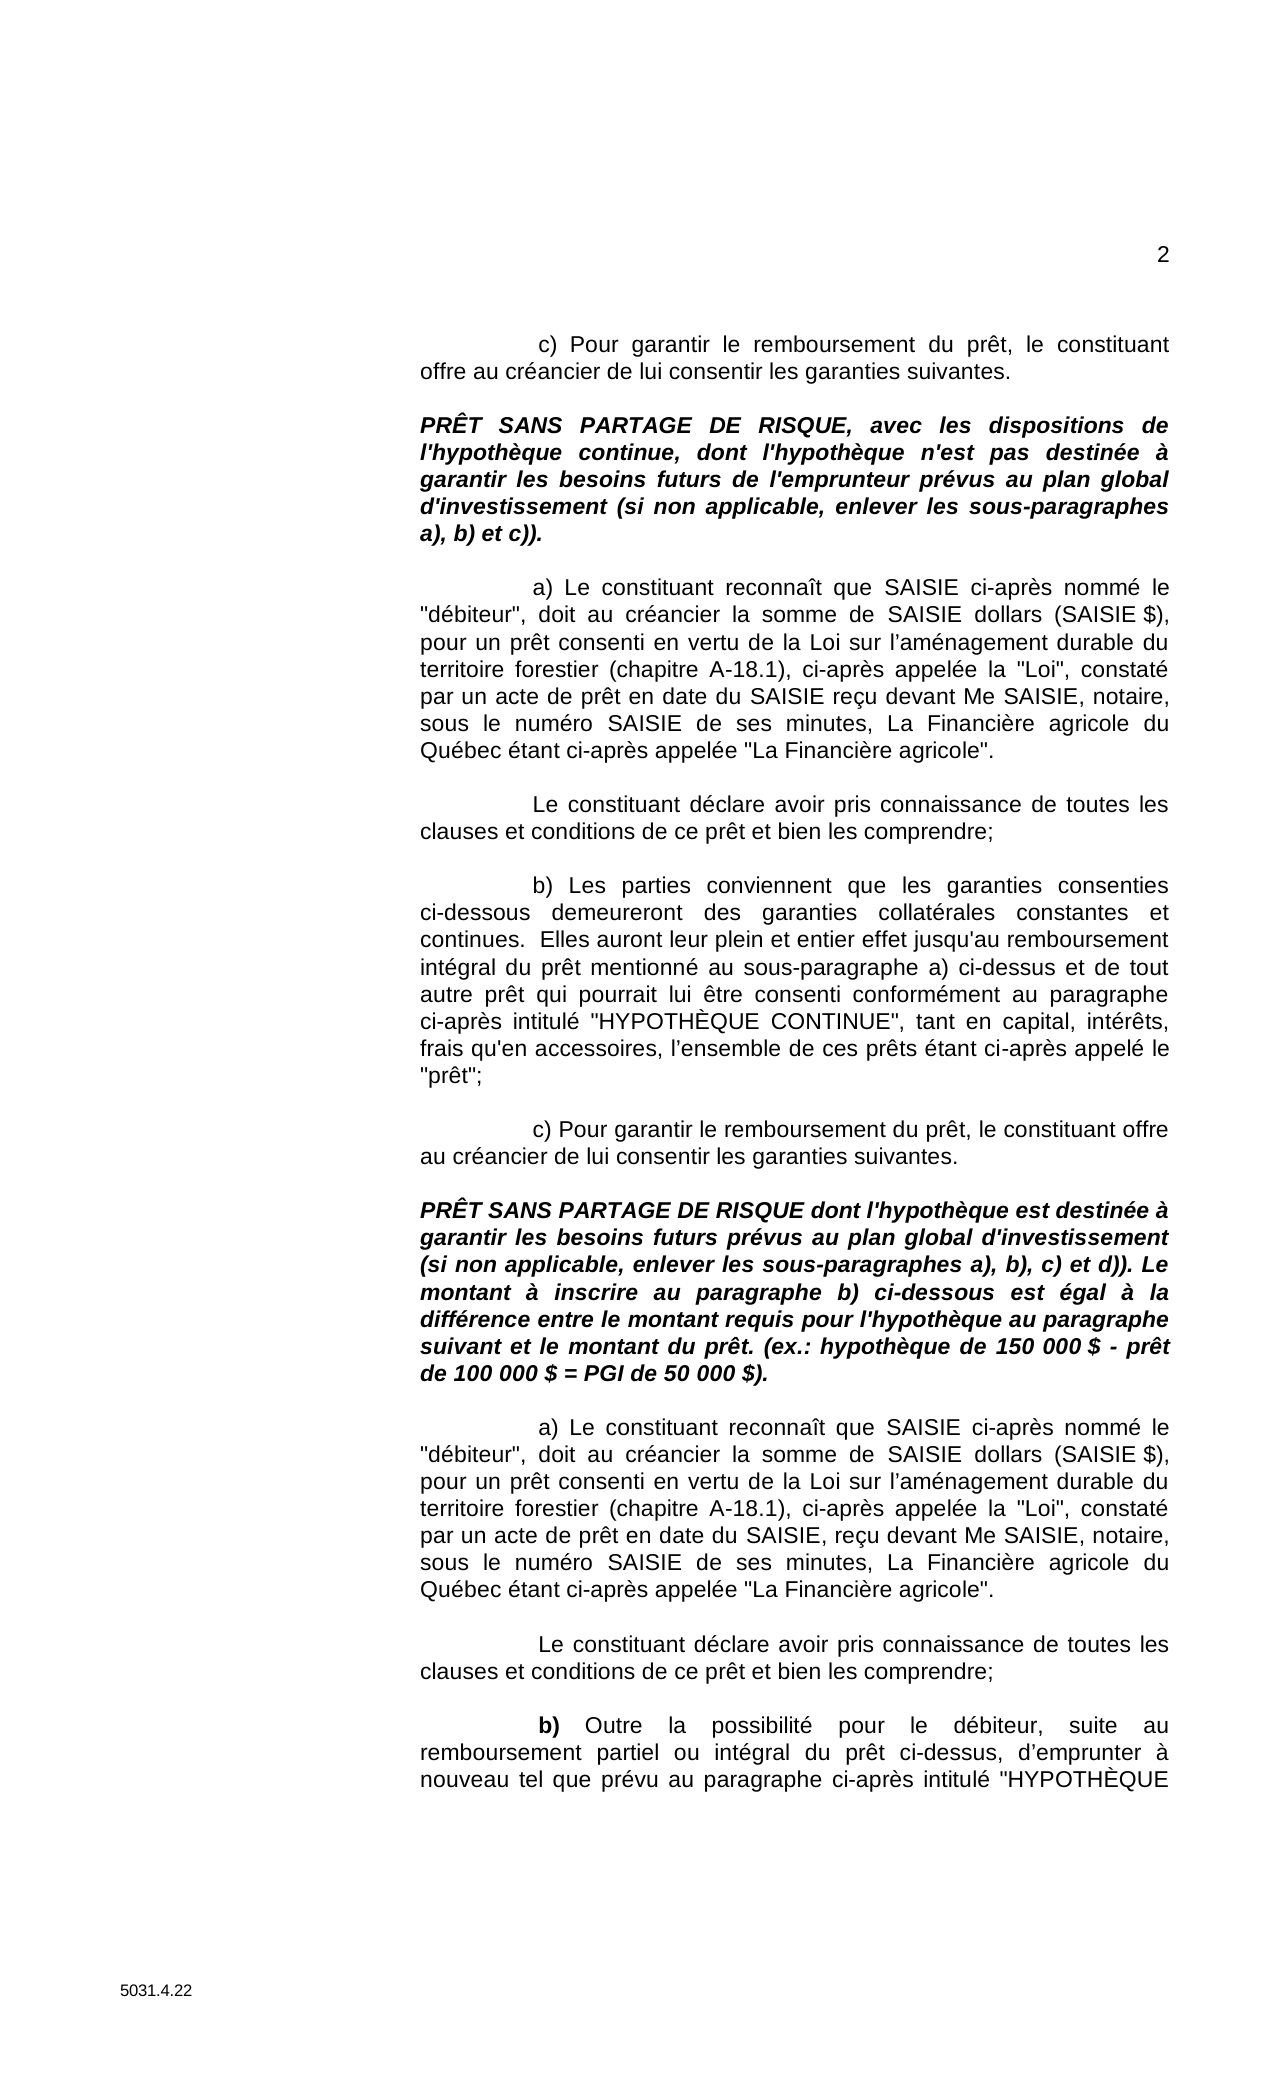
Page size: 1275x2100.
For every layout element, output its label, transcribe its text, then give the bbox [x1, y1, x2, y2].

text a) Le constituant reconnaît que SAISIE ci-après nommé le "débiteur", doit au créancier la somme de SAISIE dollars (SAISIE $), pour un prêt consenti en vertu de la Loi sur l’aménagement durable du territoire forestier (chapitre A-18.1), ci-après appelée la "Loi", constaté par un acte de prêt en date du SAISIE reçu devant Me SAISIE, notaire, sous le numéro SAISIE de ses minutes, La Financière agricole du Québec étant ci-après appelée "La Financière agricole". [420, 574, 1170, 763]
text Le constituant déclare avoir pris connaissance de toutes les clauses et conditions de ce prêt et bien les comprendre; [420, 1630, 1170, 1684]
text b) Les parties conviennent que les garanties consenties ci-dessous demeureront des garanties collatérales constantes et continues. Elles auront leur plein et entier effet jusqu'au remboursement intégral du prêt mentionné au sous-paragraphe a) ci-dessus et de tout autre prêt qui pourrait lui être consenti conformément au paragraphe ci-après intitulé "HYPOTHÈQUE CONTINUE", tant en capital, intérêts, frais qu'en accessoires, l’ensemble de ces prêts étant ci-après appelé le "prêt"; [420, 872, 1170, 1088]
text Le constituant déclare avoir pris connaissance de toutes les clauses et conditions de ce prêt et bien les comprendre; [420, 790, 1170, 844]
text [420, 1711, 1170, 1792]
text PRÊT SANS PARTAGE DE RISQUE dont l'hypothèque est destinée à garantir les besoins futurs prévus au plan global d'investissement (si non applicable, enlever les sous-paragraphes a), b), c) et d)). Le montant à inscrire au paragraphe b) ci-dessous est égal à la différence entre le montant requis pour l'hypothèque au paragraphe suivant et le montant du prêt. (ex.: hypothèque de 150 000 $ - prêt de 100 000 $ = PGI de 50 000 $). [420, 1197, 1170, 1386]
text c) Pour garantir le remboursement du prêt, le constituant offre au créancier de lui consentir les garanties suivantes. [420, 1115, 1170, 1169]
text PRÊT SANS PARTAGE DE RISQUE, avec les dispositions de l'hypothèque continue, dont l'hypothèque n'est pas destinée à garantir les besoins futurs de l'emprunteur prévus au plan global d'investissement (si non applicable, enlever les sous-paragraphes a), b) et c)). [420, 411, 1170, 547]
text c) Pour garantir le remboursement du prêt, le constituant offre au créancier de lui consentir les garanties suivantes. [420, 330, 1170, 384]
text a) Le constituant reconnaît que SAISIE ci-après nommé le "débiteur", doit au créancier la somme de SAISIE dollars (SAISIE $), pour un prêt consenti en vertu de la Loi sur l’aménagement durable du territoire forestier (chapitre A-18.1), ci-après appelée la "Loi", constaté par un acte de prêt en date du SAISIE, reçu devant Me SAISIE, notaire, sous le numéro SAISIE de ses minutes, La Financière agricole du Québec étant ci-après appelée "La Financière agricole". [420, 1413, 1170, 1603]
